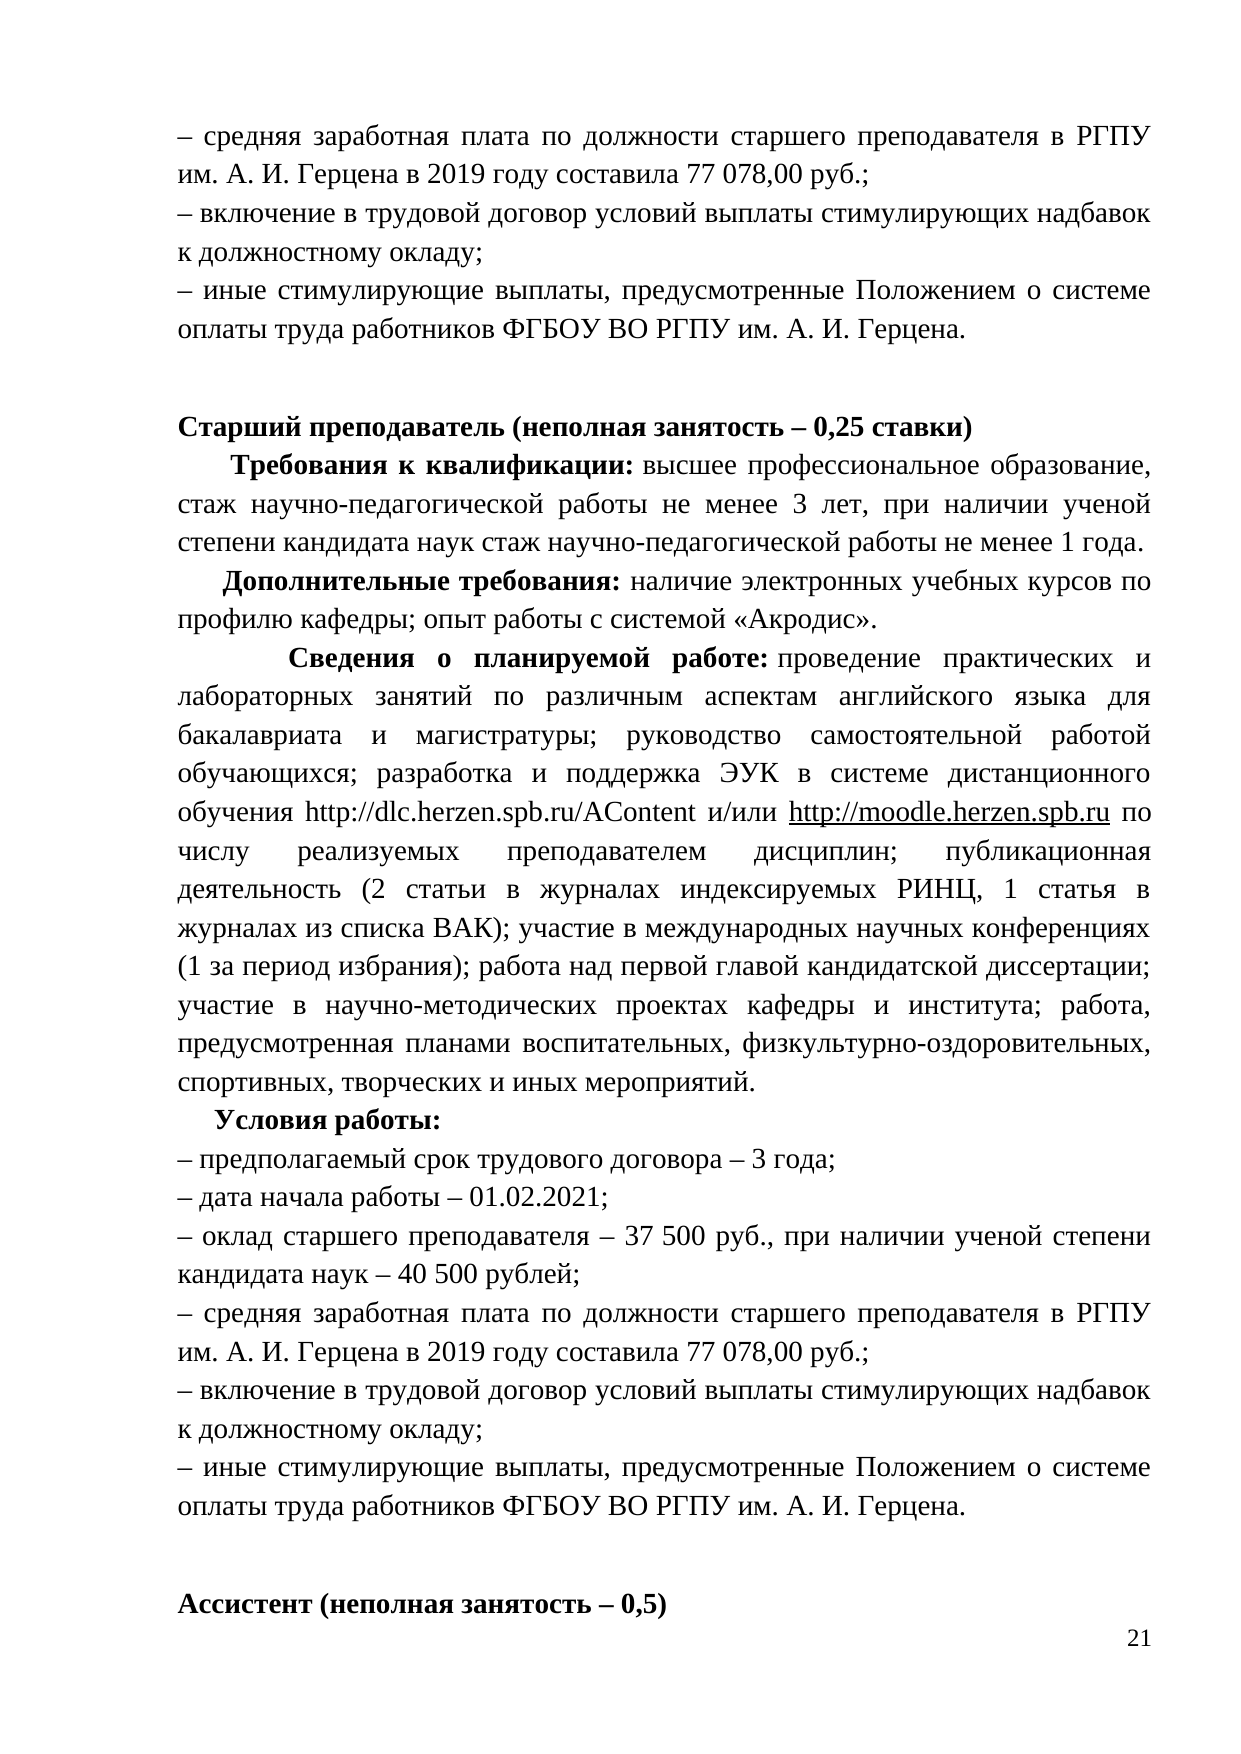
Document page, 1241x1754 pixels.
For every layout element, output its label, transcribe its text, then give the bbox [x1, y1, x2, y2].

text Старший преподаватель (неполная занятость – 0,25 ставки) [177, 409, 1152, 442]
text – средняя заработная плата по должности старшего преподавателя в РГПУ им. А. И. Герцена в 2019 году составила 77 078,00 руб.; [177, 1295, 1152, 1367]
text – средняя заработная плата по должности старшего преподавателя в РГПУ им. А. И. Герцена в 2019 году составила 77 078,00 руб.; [177, 118, 1152, 190]
text Требования к квалификации: высшее профессиональное образование, стаж научно-педагогической работы не менее 3 лет, при наличии ученой степени кандидата наук стаж научно-педагогической работы не менее 1 года. [177, 447, 1152, 558]
text – включение в трудовой договор условий выплаты стимулирующих надбавок к должностному окладу; [177, 195, 1152, 267]
text – иные стимулирующие выплаты, предусмотренные Положением о системе оплаты труда работников ФГБОУ ВО РГПУ им. А. И. Герцена. [177, 1449, 1152, 1521]
text Ассистент (неполная занятость – 0,5) [177, 1586, 1152, 1619]
text Сведения о планируемой работе: проведение практических и лабораторных занятий по различным аспектам английского языка для бакалавриата и магистратуры; руководство самостоятельной работой обучающихся; разработка и поддержка ЭУК в системе дистанционного обучения http://dlc.herzen.spb.ru/AContent и/или http://moodle.herzen.spb.ru по числу реализуемых преподавателем дисциплин; публикационная деятельность (2 статьи в журналах индексируемых РИНЦ, 1 статья в журналах из списка ВАК); участие в международных научных конференциях (1 за период избрания); работа над первой главой кандидатской диссертации; участие в научно-методических проектах кафедры и института; работа, предусмотренная планами воспитательных, физкультурно-оздоровительных, спортивных, творческих и иных мероприятий. [177, 640, 1152, 1097]
text Условия работы: [177, 1102, 1152, 1136]
text – иные стимулирующие выплаты, предусмотренные Положением о системе оплаты труда работников ФГБОУ ВО РГПУ им. А. И. Герцена. [177, 272, 1152, 344]
text – включение в трудовой договор условий выплаты стимулирующих надбавок к должностному окладу; [177, 1372, 1152, 1444]
text – оклад старшего преподавателя – 37 500 руб., при наличии ученой степени кандидата наук – 40 500 рублей; [177, 1218, 1152, 1290]
text – предполагаемый срок трудового договора – 3 года; [177, 1141, 1152, 1174]
text – дата начала работы – 01.02.2021; [177, 1179, 1152, 1213]
text Дополнительные требования: наличие электронных учебных курсов по профилю кафедры; опыт работы с системой «Акродис». [177, 563, 1152, 635]
